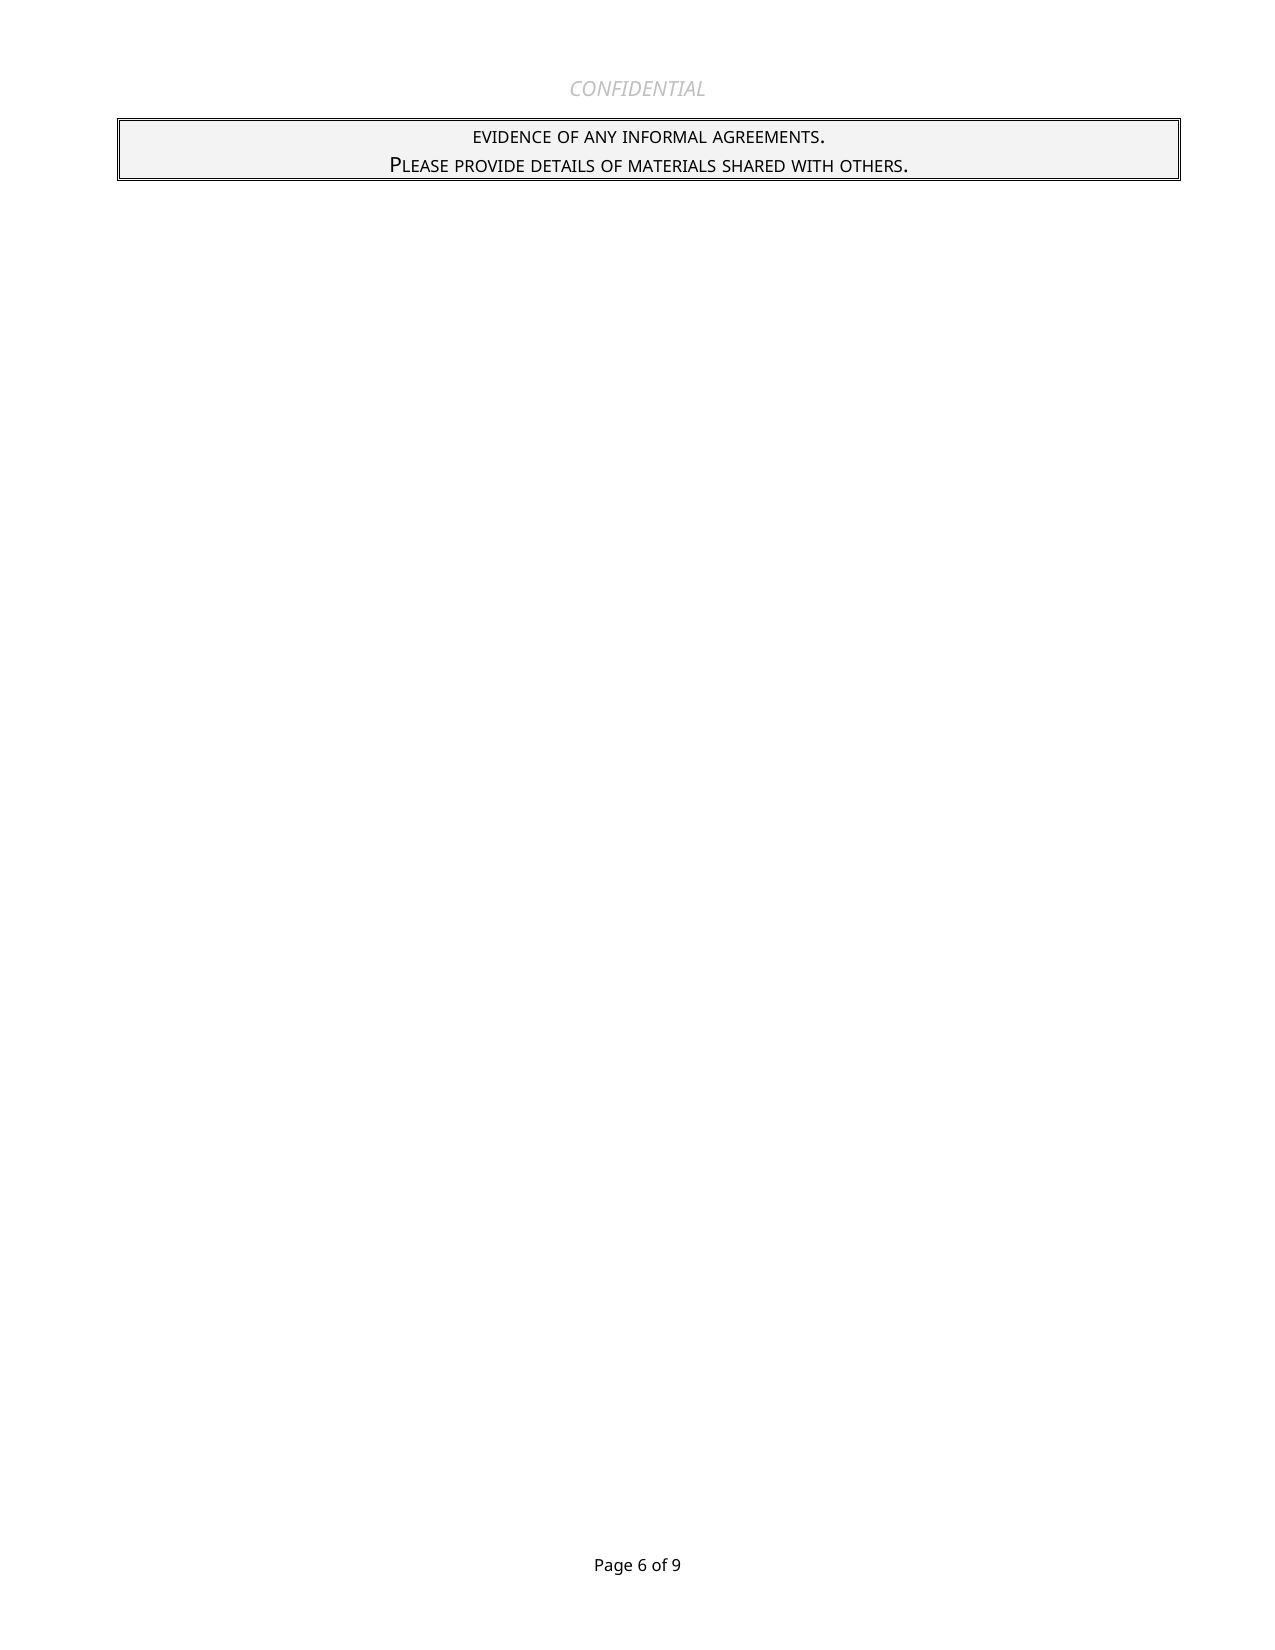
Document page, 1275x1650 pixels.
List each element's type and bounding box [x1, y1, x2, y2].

table_header [120, 121, 1178, 178]
